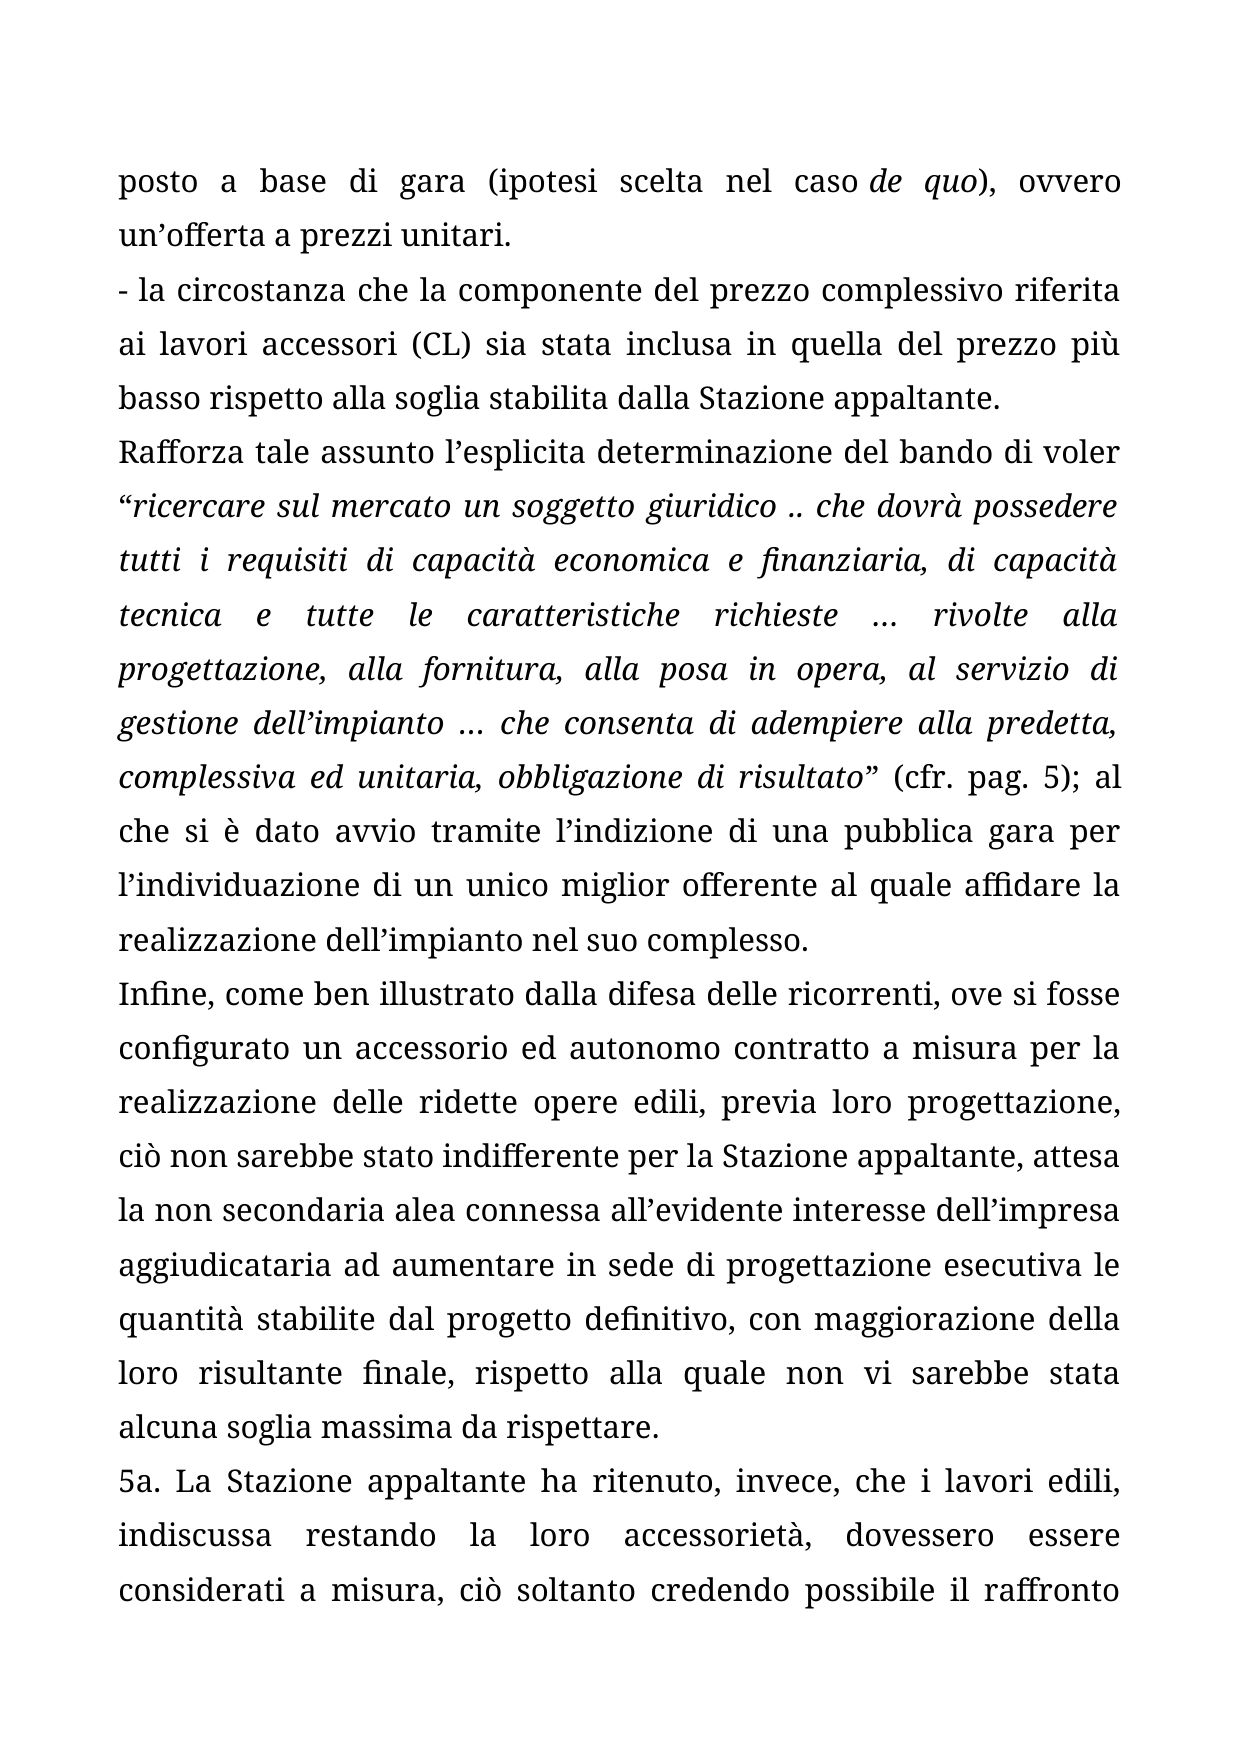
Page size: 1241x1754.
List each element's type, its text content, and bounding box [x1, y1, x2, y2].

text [118, 148, 1122, 256]
text - la circostanza che la componente del prezzo complessivo riferita ai lavori accessori (CL) sia stata inclusa in quella del prezzo più basso rispetto alla soglia stabilita dalla Stazione appaltante. [118, 256, 1122, 418]
text Infine, come ben illustrato dalla difesa delle ricorrenti, ove si fosse configurato un accessorio ed autonomo contratto a misura per la realizzazione delle ridette opere edili, previa loro progettazione, ciò non sarebbe stato indifferente per la Stazione appaltante, attesa la non secondaria alea connessa all’evidente interesse dell’impresa aggiudicataria ad aumentare in sede di progettazione esecutiva le quantità stabilite dal progetto definitivo, con maggiorazione della loro risultante finale, rispetto alla quale non vi sarebbe stata alcuna soglia massima da rispettare. [118, 960, 1122, 1448]
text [118, 1448, 1122, 1610]
text Rafforza tale assunto l’esplicita determinazione del bando di voler “ricercare sul mercato un soggetto giuridico .. che dovrà possedere tutti i requisiti di capacità economica e finanziaria, di capacità tecnica e tutte le caratteristiche richieste … rivolte alla progettazione, alla fornitura, alla posa in opera, al servizio di gestione dell’impianto … che consenta di adempiere alla predetta, complessiva ed unitaria, obbligazione di risultato” (cfr. pag. 5); al che si è dato avvio tramite l’indizione di una pubblica gara per l’individuazione di un unico miglior offerente al quale affidare la realizzazione dell’impianto nel suo complesso. [118, 418, 1122, 960]
